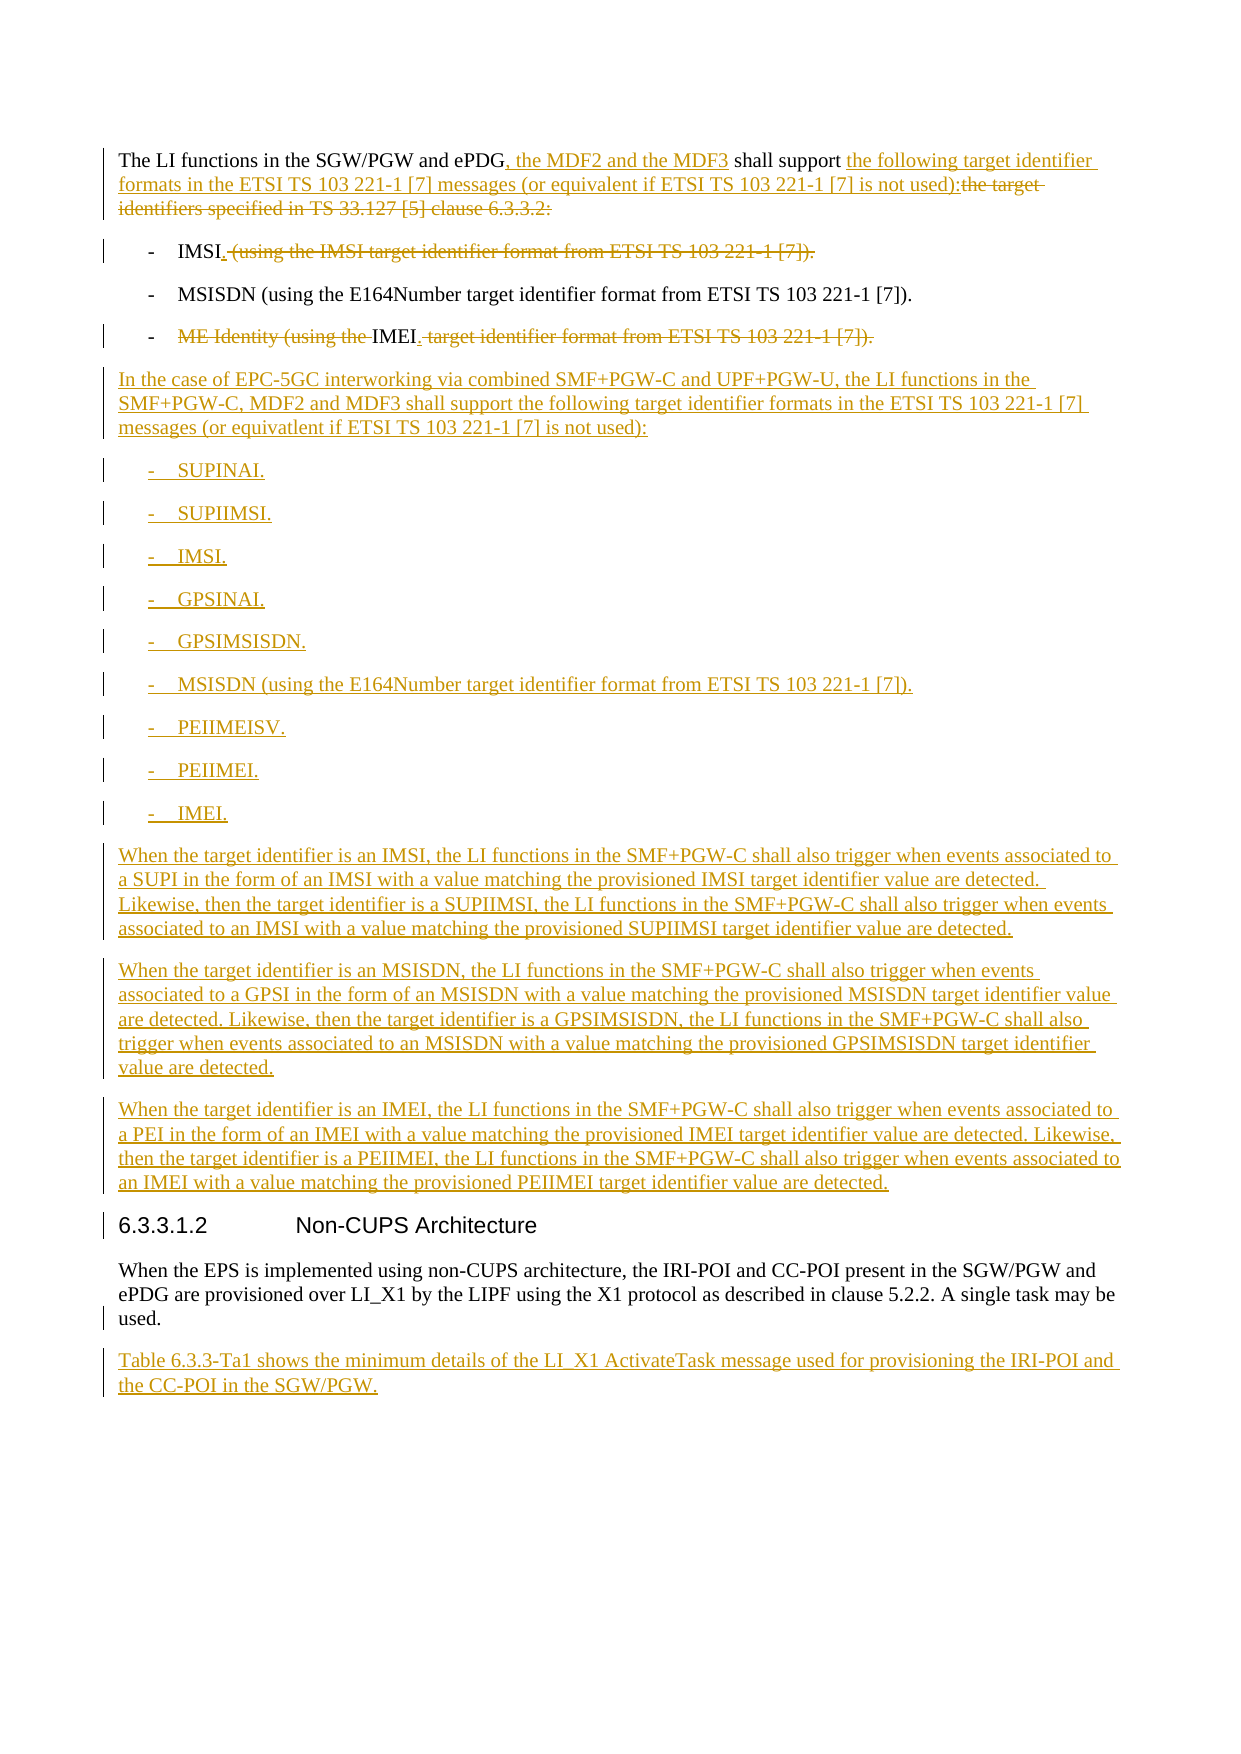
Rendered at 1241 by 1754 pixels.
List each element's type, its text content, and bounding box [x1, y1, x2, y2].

subtitle 6.3.3.1.2 Non-CUPS Architecture [118, 1212, 1122, 1239]
text - MSISDN (using the E164Number target identifier format from ETSI TS 103 221-1 [7]). [148, 281, 1122, 306]
text The LI functions in the SGW/PGW and ePDG shall support [118, 148, 1122, 220]
text When the EPS is implemented using non-CUPS architecture, the IRI-POI and CC-POI present in the SGW/PGW and ePDG are provisioned over LI_X1 by the LIPF using the X1 protocol as described in clause 5.2.2. A single task may be used. [118, 1257, 1122, 1330]
text - IMEI [148, 324, 1122, 348]
text - IMSI [148, 239, 1122, 263]
